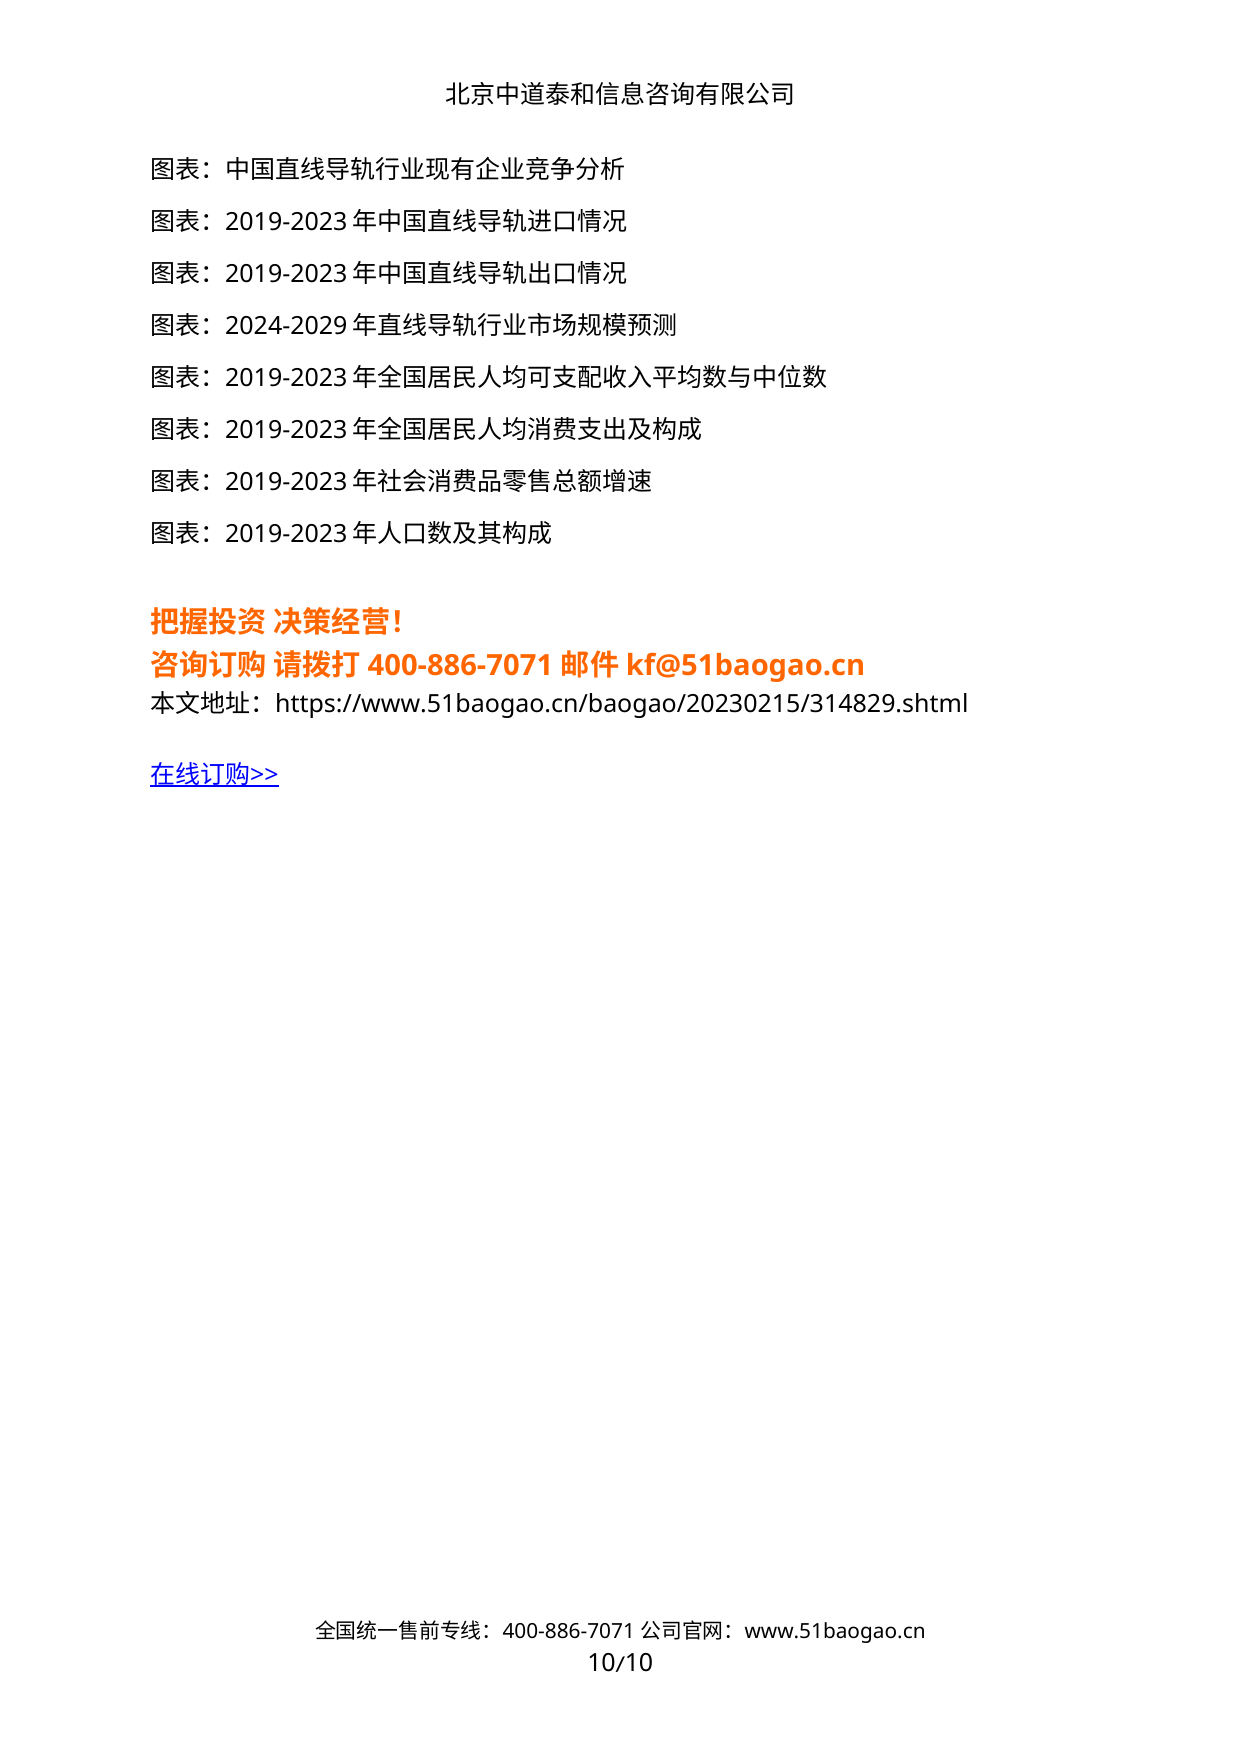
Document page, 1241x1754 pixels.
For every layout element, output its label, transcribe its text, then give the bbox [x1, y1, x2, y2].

text 在线订购>> [150, 720, 1090, 790]
text 图表：2024-2029年直线导轨行业市场规模预测 [150, 306, 1090, 342]
text 图表：2019-2023年人口数及其构成 [150, 513, 1090, 549]
text 图表：2019-2023年全国居民人均消费支出及构成 [150, 409, 1090, 446]
text 图表：2019-2023年全国居民人均可支配收入平均数与中位数 [150, 357, 1090, 394]
text 图表：2019-2023年中国直线导轨进口情况 [150, 202, 1090, 238]
text 把握投资 决策经营！咨询订购 请拨打 400-886-7071 邮件 kf@51baogao.cn本文地址：https://www.51baogao.cn/baogao/20230215/314829.shtml [150, 565, 1090, 720]
text 图表：2019-2023年中国直线导轨出口情况 [150, 254, 1090, 290]
text 图表：2019-2023年社会消费品零售总额增速 [150, 461, 1090, 497]
text 图表：中国直线导轨行业现有企业竞争分析 [150, 150, 1090, 186]
